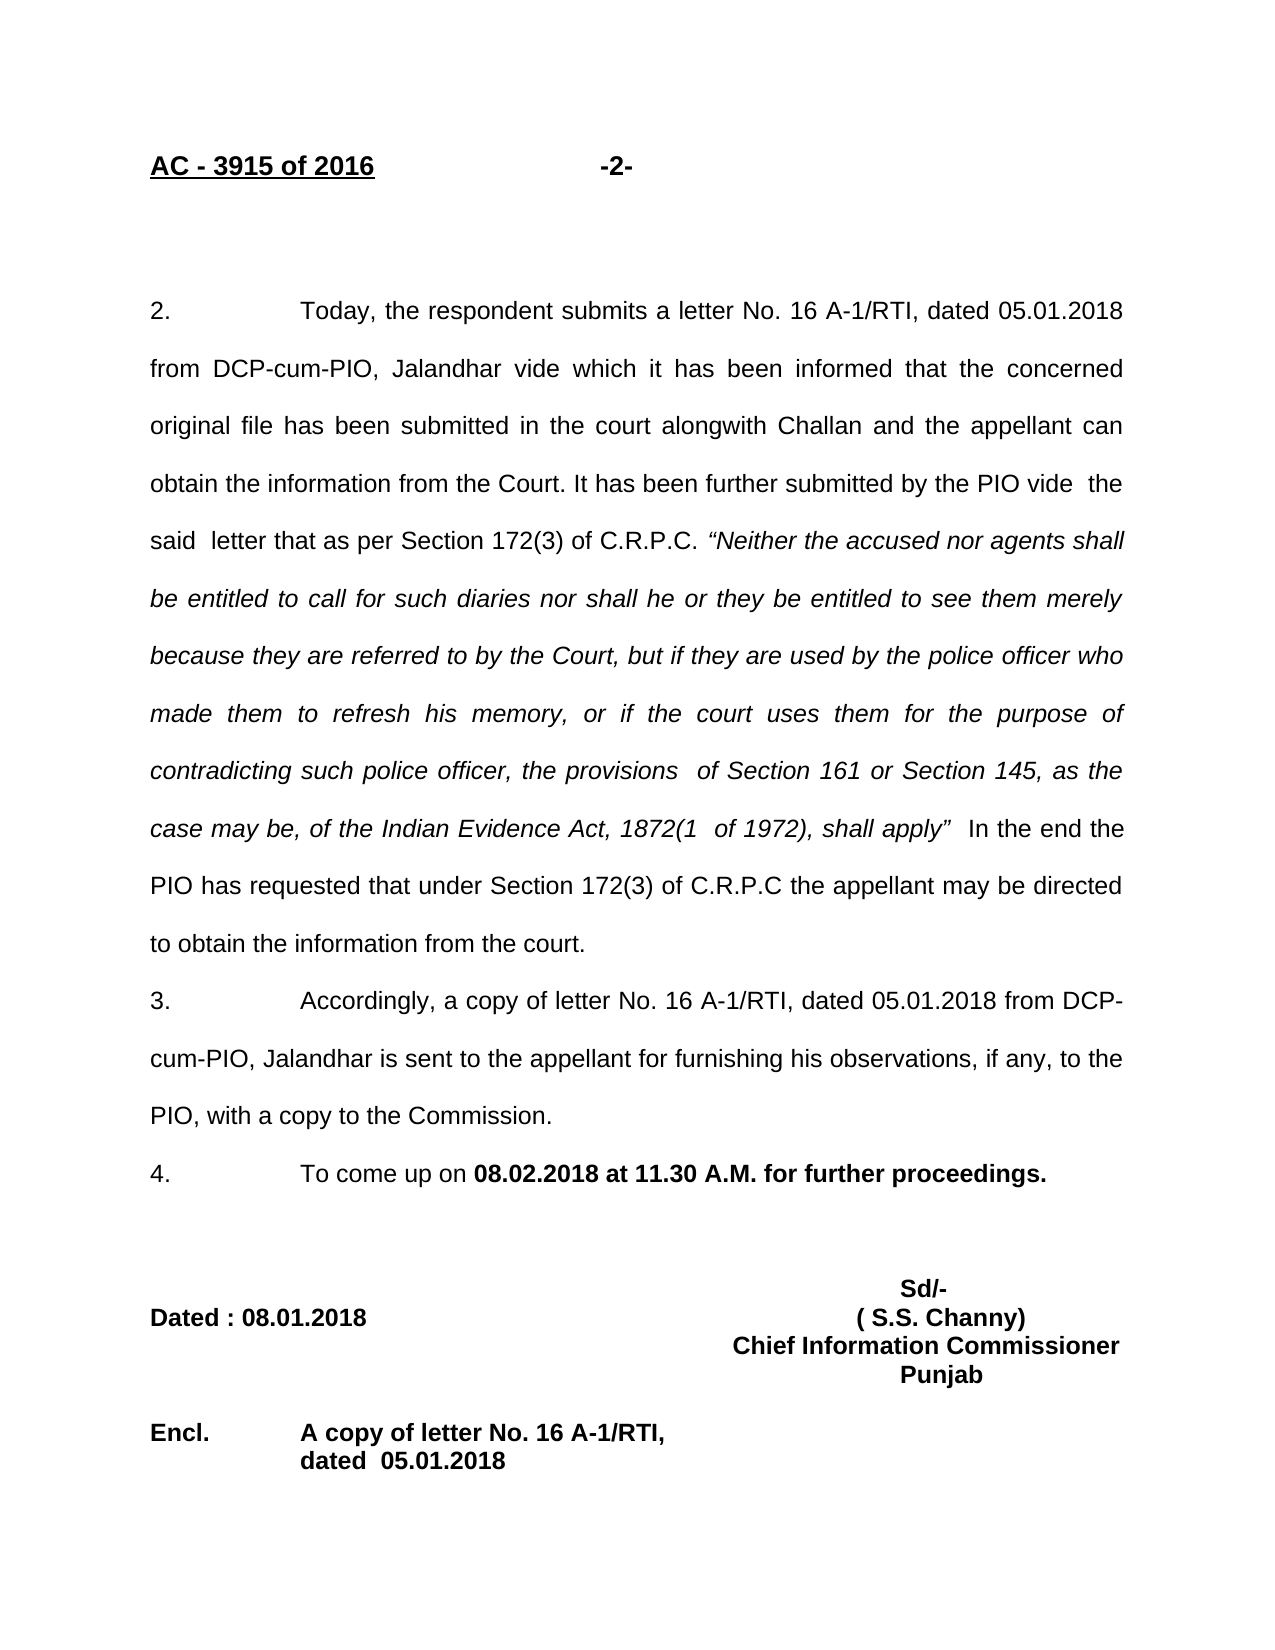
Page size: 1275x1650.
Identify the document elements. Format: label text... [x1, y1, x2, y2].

text 3. Accordingly, a copy of letter No. 16 A-1/RTI, dated 05.01.2018 from DCP-cum-PIO, Jalandhar is sent to the appellant for furnishing his observations, if any, to the PIO, with a copy to the Commission. [150, 986, 1125, 1130]
text AC - 3915 of 2016 -2- [150, 150, 1125, 181]
text 2. Today, the respondent submits a letter No. 16 A-1/RTI, dated 05.01.2018 from DCP-cum-PIO, Jalandhar vide which it has been informed that the concerned original file has been submitted in the court alongwith Challan and the appellant can obtain the information from the Court. It has been further submitted by the PIO vide the said letter that as per Section 172(3) of C.R.P.C. “Neither the accused nor agents shall be entitled to call for such diaries nor shall he or they be entitled to see them merely because they are referred to by the Court, but if they are used by the police officer who made them to refresh his memory, or if the court uses them for the purpose of contradicting such police officer, the provisions of Section 161 or Section 145, as the case may be, of the Indian Evidence Act, 1872(1 of 1972), shall apply” In the end the PIO has requested that under Section 172(3) of C.R.P.C the appellant may be directed to obtain the information from the court. [150, 296, 1125, 957]
text Sd/- [150, 1274, 1125, 1302]
text 4. To come up on 08.02.2018 at 11.30 A.M. for further proceedings. [150, 1159, 1125, 1187]
text Dated : 08.01.2018 ( S.S. Channy) [150, 1302, 1125, 1331]
text dated 05.01.2018 [150, 1446, 1125, 1475]
text Chief Information Commissioner Punjab [150, 1331, 1125, 1389]
text Encl. A copy of letter No. 16 A-1/RTI, [150, 1417, 1125, 1446]
